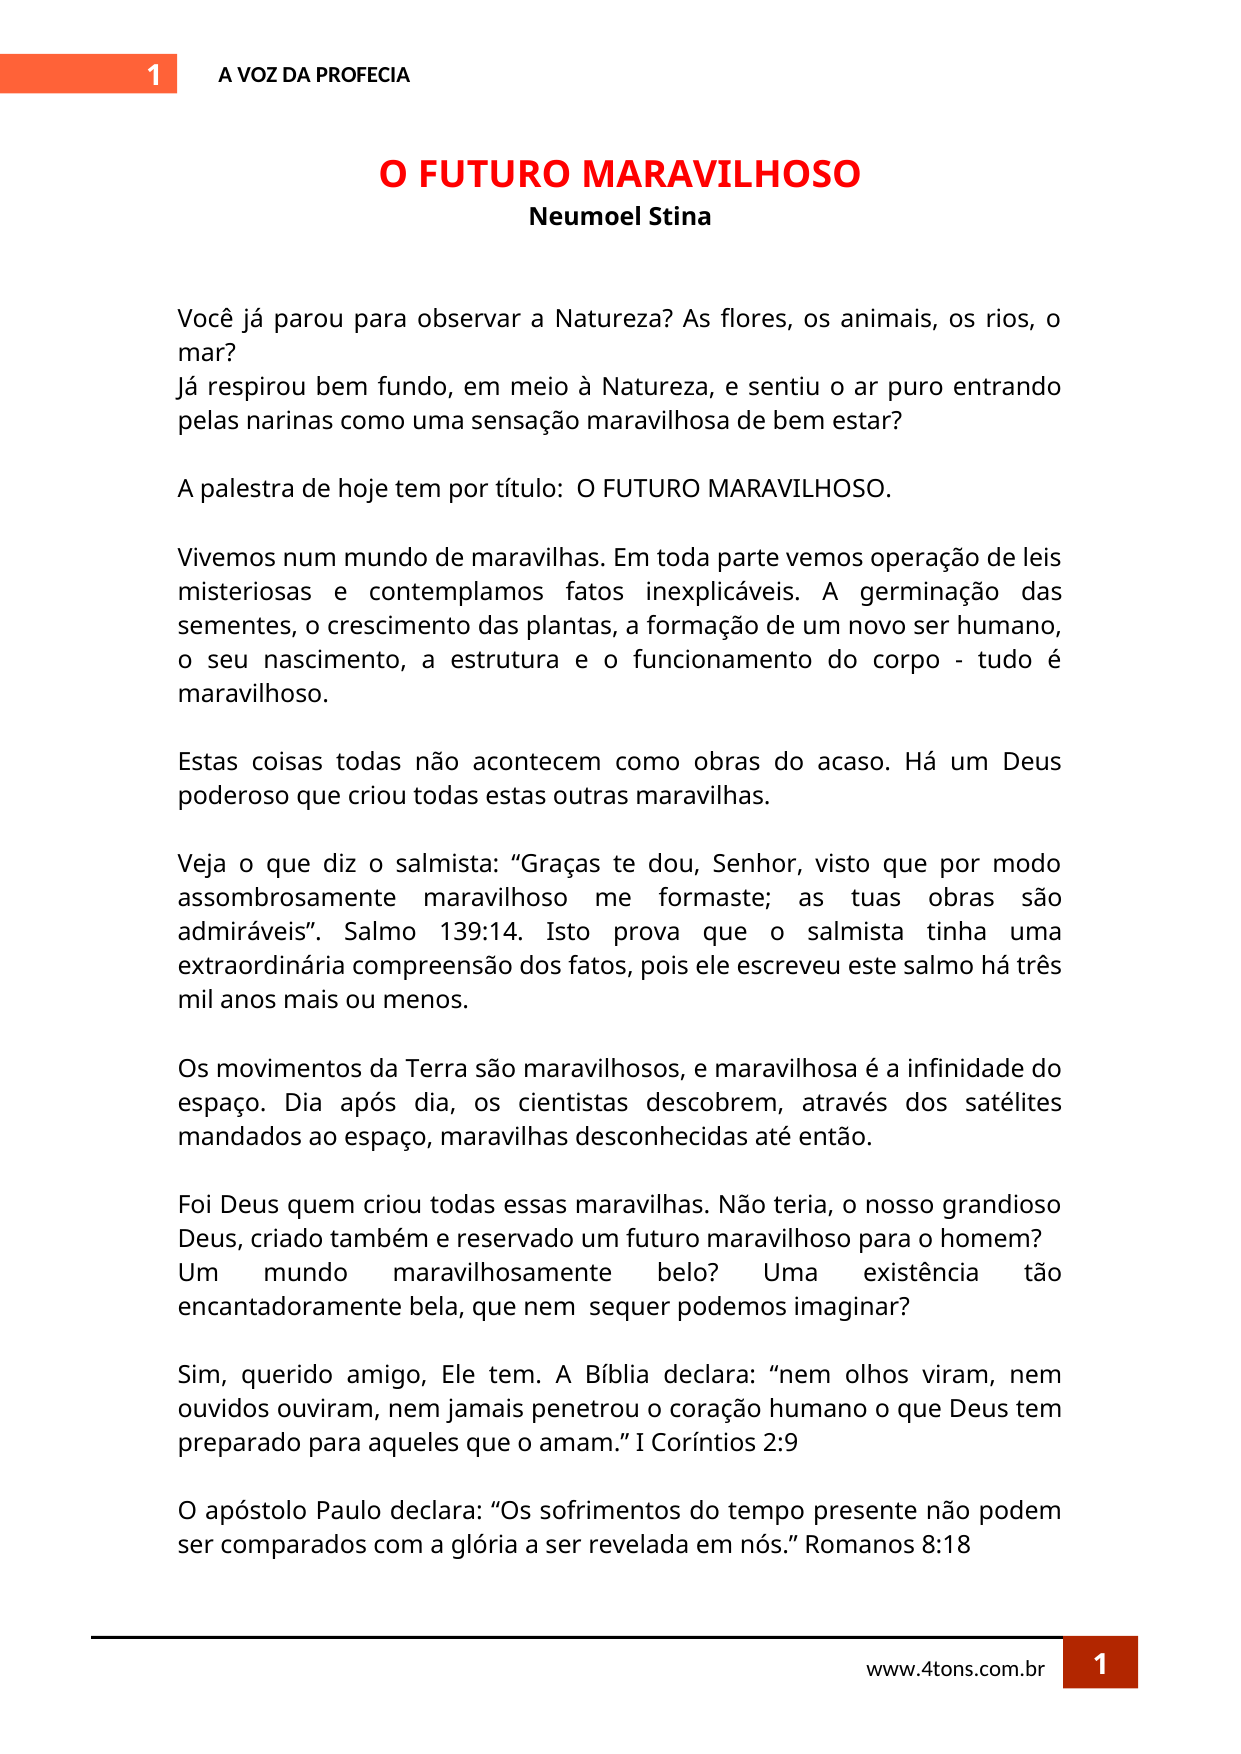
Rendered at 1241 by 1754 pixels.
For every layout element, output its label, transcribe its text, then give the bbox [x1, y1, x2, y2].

text Sim, querido amigo, Ele tem. A Bíblia declara: “nem olhos viram, nem ouvidos ouviram, nem jamais penetrou o coração humano o que Deus tem preparado para aqueles que o amam.” I Coríntios 2:9 [177, 1357, 1063, 1459]
text Veja o que diz o salmista: “Graças te dou, Senhor, visto que por modo assombrosamente maravilhoso me formaste; as tuas obras são admiráveis”. Salmo 139:14. Isto prova que o salmista tinha uma extraordinária compreensão dos fatos, pois ele escreveu este salmo há três mil anos mais ou menos. [177, 846, 1063, 1016]
text Neumoel Stina [177, 199, 1063, 233]
text O FUTURO MARAVILHOSO [177, 148, 1063, 199]
text Estas coisas todas não acontecem como obras do acaso. Há um Deus poderoso que criou todas estas outras maravilhas. [177, 744, 1063, 812]
text A palestra de hoje tem por título: O FUTURO MARAVILHOSO. [177, 471, 1063, 505]
text Foi Deus quem criou todas essas maravilhas. Não teria, o nosso grandioso Deus, criado também e reservado um futuro maravilhoso para o homem? [177, 1186, 1063, 1254]
text Você já parou para observar a Natureza? As flores, os animais, os rios, o mar? [177, 301, 1063, 369]
text Um mundo maravilhosamente belo? Uma existência tão encantadoramente bela, que nem sequer podemos imaginar? [177, 1254, 1063, 1323]
text Os movimentos da Terra são maravilhosos, e maravilhosa é a infinidade do espaço. Dia após dia, os cientistas descobrem, através dos satélites mandados ao espaço, maravilhas desconhecidas até então. [177, 1050, 1063, 1152]
text Vivemos num mundo de maravilhas. Em toda parte vemos operação de leis misteriosas e contemplamos fatos inexplicáveis. A germinação das sementes, o crescimento das plantas, a formação de um novo ser humano, o seu nascimento, a estrutura e o funcionamento do corpo - tudo é maravilhoso. [177, 539, 1063, 709]
text Já respirou bem fundo, em meio à Natureza, e sentiu o ar puro entrando pelas narinas como uma sensação maravilhosa de bem estar? [177, 369, 1063, 437]
text O apóstolo Paulo declara: “Os sofrimentos do tempo presente não podem ser comparados com a glória a ser revelada 8:18 [177, 1493, 1063, 1561]
